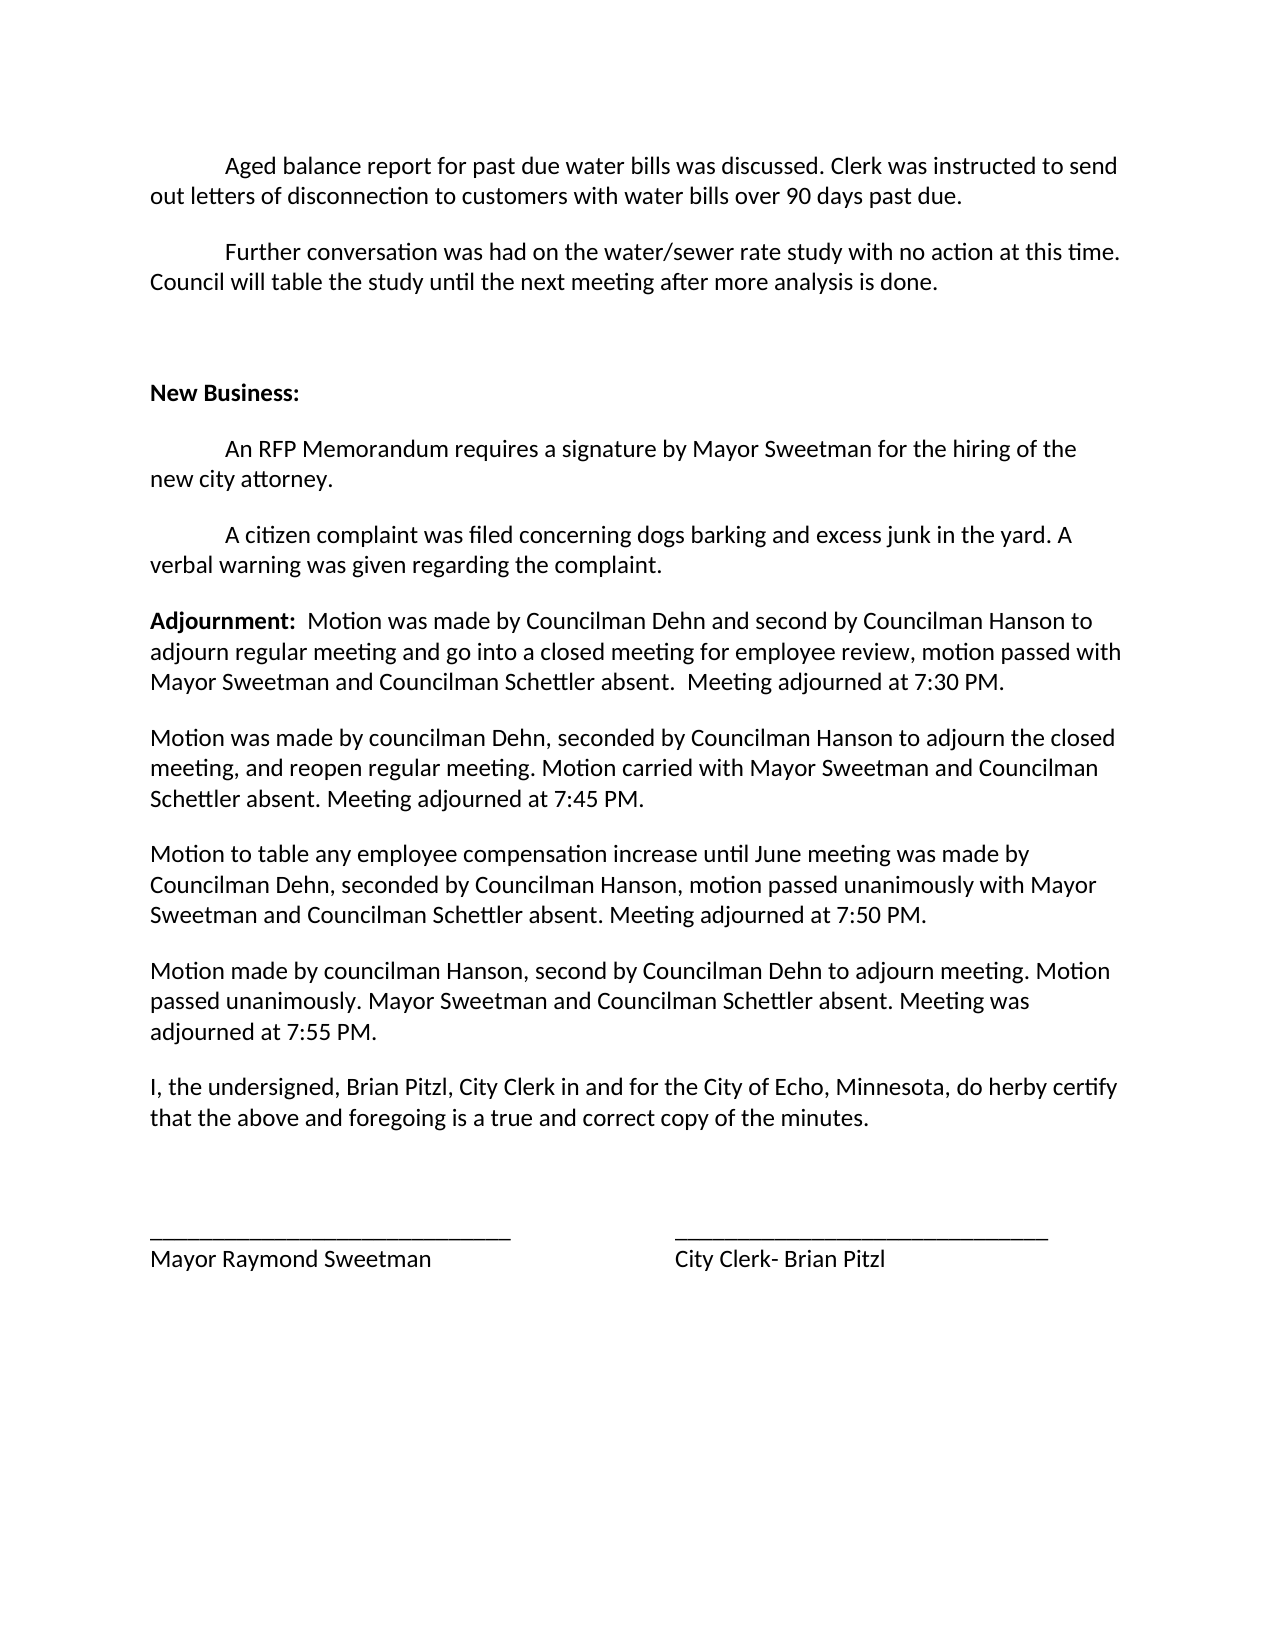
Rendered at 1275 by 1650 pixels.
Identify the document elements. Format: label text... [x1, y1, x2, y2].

text An RFP Memorandum requires a signature by Mayor Sweetman for the hiring of the new city attorney. [150, 433, 1125, 494]
text I, the undersigned, Brian Pitzl, City Clerk in and for the City of Echo, Minnesota, do herby certify that the above and foregoing is a true and correct copy of the minutes. [150, 1071, 1125, 1132]
text Further conversation was had on the water/sewer rate study with no action at this time. Council will table the study until the next meeting after more analysis is done. [150, 236, 1125, 297]
text Motion was made by councilman Dehn, seconded by Councilman Hanson to adjourn the closed meeting, and reopen regular meeting. Motion carried with Mayor Sweetman and Councilman Schettler absent. Meeting adjourned at 7:45 PM. [150, 722, 1125, 813]
text Mayor Raymond Sweetman City Clerk- Brian Pitzl [150, 1243, 1125, 1274]
text New Business: [150, 378, 1125, 408]
text Motion to table any employee compensation increase until June meeting was made by Councilman Dehn, seconded by Councilman Hanson, motion passed unanimously with Mayor Sweetman and Councilman Schettler absent. Meeting adjourned at 7:50 PM. [150, 838, 1125, 930]
text Aged balance report for past due water bills was discussed. Clerk was instructed to send out letters of disconnection to customers with water bills over 90 days past due. [150, 150, 1125, 211]
text _____________________________ ______________________________ [150, 1213, 1125, 1243]
text A citizen complaint was filed concerning dogs barking and excess junk in the yard. A verbal warning was given regarding the complaint. [150, 519, 1125, 580]
text Adjournment: Motion was made by Councilman Dehn and second by Councilman Hanson to adjourn regular meeting and go into a closed meeting for employee review, motion passed with Mayor Sweetman and Councilman Schettler absent. Meeting adjourned at 7:30 PM. [150, 605, 1125, 697]
text Motion made by councilman Hanson, second by Councilman Dehn to adjourn meeting. Motion passed unanimously. Mayor Sweetman and Councilman Schettler absent. Meeting was adjourned at 7:55 PM. [150, 955, 1125, 1046]
